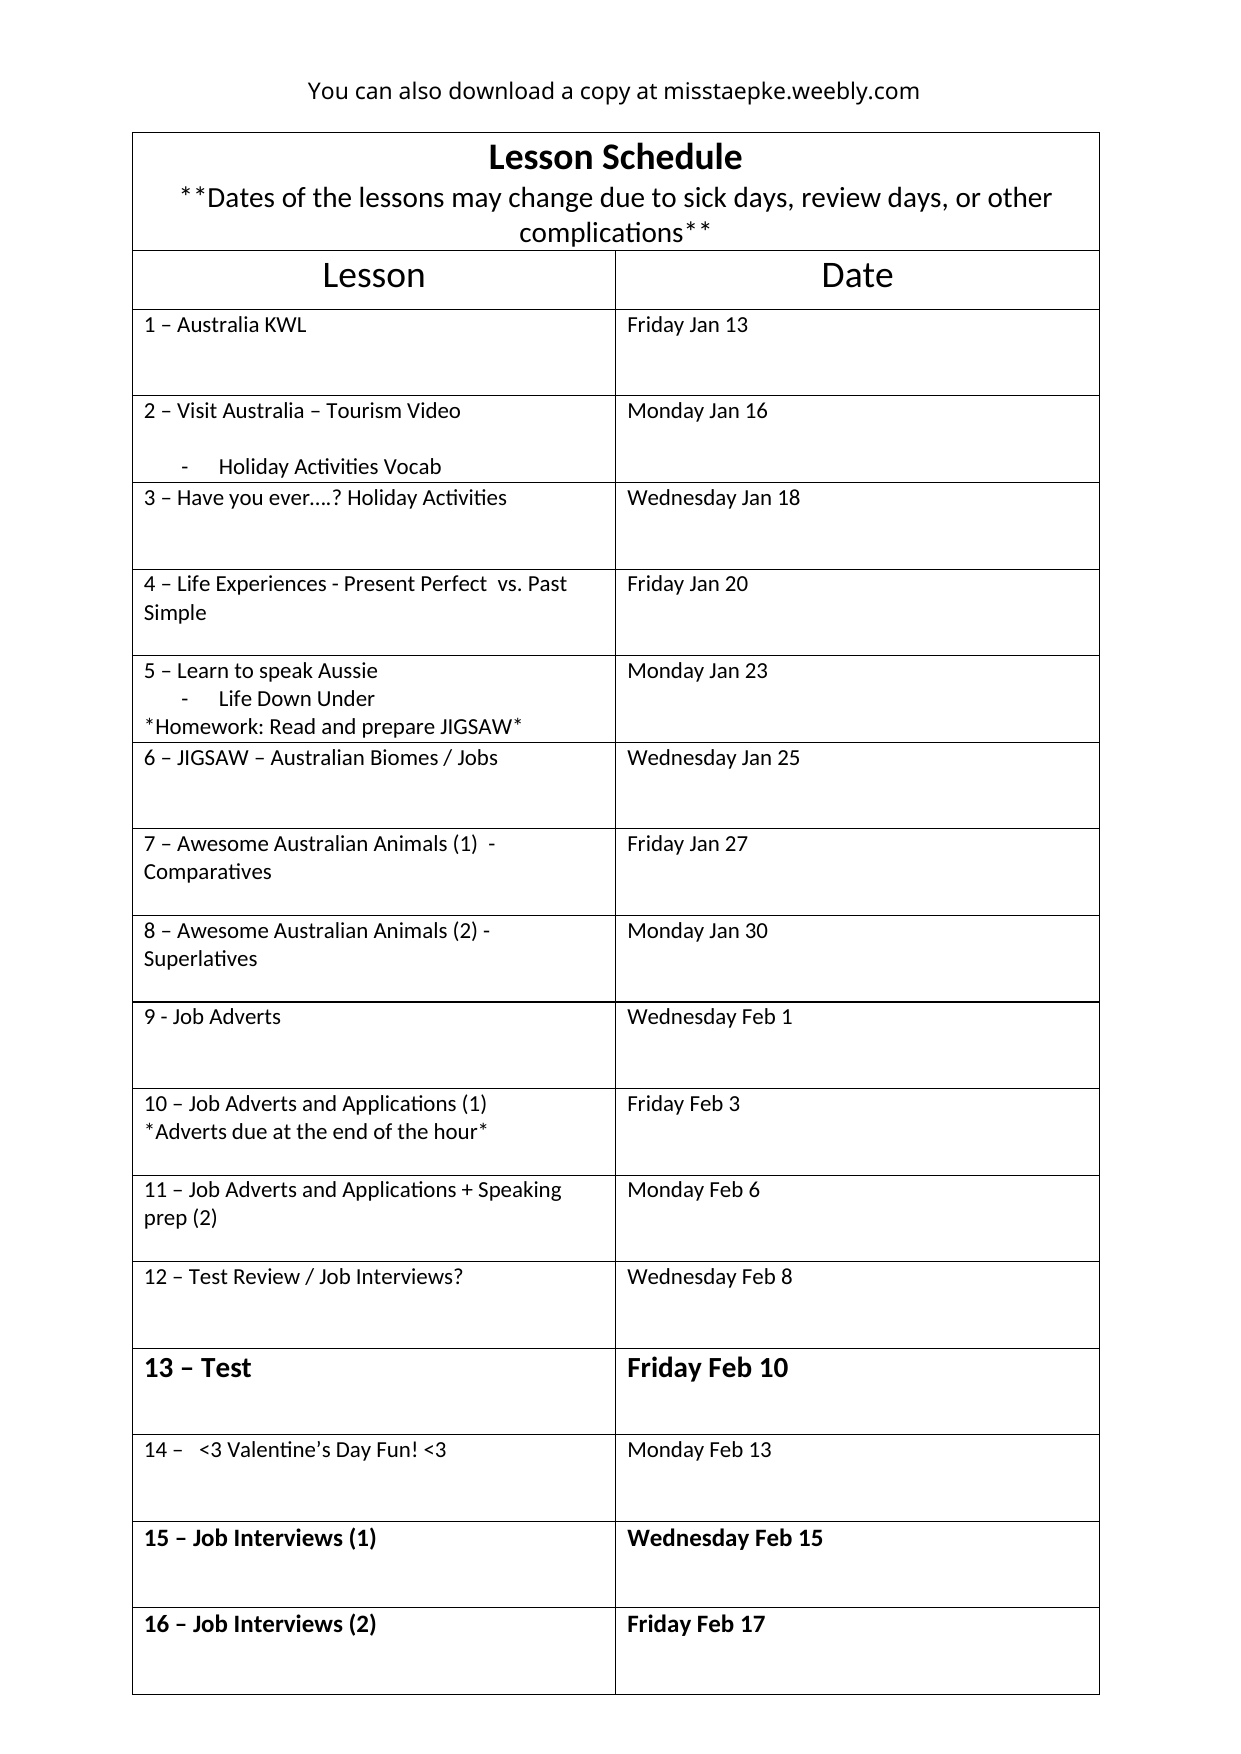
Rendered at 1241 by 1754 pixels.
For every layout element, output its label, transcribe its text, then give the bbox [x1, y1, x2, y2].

table_cell Wednesday Feb 15 [616, 1522, 1099, 1607]
table_cell Monday Jan 16 [616, 396, 1099, 482]
table_cell 5 – Learn to speak Aussie Life Down Under *Homework: Read and prepare JIGSAW* [133, 656, 615, 742]
table_cell Monday Jan 23 [616, 656, 1099, 742]
table_cell 8 – Awesome Australian Animals (2) - Superlatives [133, 916, 615, 1001]
table_cell Friday Jan 13 [616, 310, 1099, 395]
table_cell Wednesday Feb 8 [616, 1262, 1099, 1348]
table_cell 4 – Life Experiences - Present Perfect vs. Past Simple [133, 570, 615, 655]
table_cell Friday Feb 10 [616, 1349, 1099, 1434]
table_cell Monday Feb 6 [616, 1176, 1099, 1261]
table_cell Wednesday Feb 1 [616, 1003, 1099, 1088]
table_cell 14 – <3 Valentine’s Day Fun! <3 [133, 1435, 615, 1521]
table_cell Friday Feb 3 [616, 1089, 1099, 1174]
table_cell 11 – Job Adverts and Applications + Speaking prep (2) [133, 1176, 615, 1261]
table_cell Wednesday Jan 18 [616, 483, 1099, 568]
table_cell 9 - Job Adverts [133, 1003, 615, 1088]
table_cell 16 – Job Interviews (2) [133, 1608, 615, 1694]
table_cell 15 – Job Interviews (1) [133, 1522, 615, 1607]
table_cell 10 – Job Adverts and Applications (1) *Adverts due at the end of the hour* [133, 1089, 615, 1174]
table_cell Wednesday Jan 25 [616, 743, 1099, 828]
table_cell Date [616, 251, 1099, 309]
table_cell Friday Jan 20 [616, 570, 1099, 655]
table_cell 12 – Test Review / Job Interviews? [133, 1262, 615, 1348]
table_cell Monday Feb 13 [616, 1435, 1099, 1521]
table_cell Friday Jan 27 [616, 829, 1099, 915]
table_cell 13 – Test [133, 1349, 615, 1434]
table_cell 7 – Awesome Australian Animals (1) - Comparatives [133, 829, 615, 915]
table_cell 3 – Have you ever….? Holiday Activities [133, 483, 615, 568]
text You can also download a copy at misstaepke.weebly.com [47, 75, 1181, 106]
table_cell 1 – Australia KWL [133, 310, 615, 395]
table_cell 6 – JIGSAW – Australian Biomes / Jobs [133, 743, 615, 828]
table_cell Friday Feb 17 [616, 1608, 1099, 1694]
table_cell 2 – Visit Australia – Tourism Video Holiday Activities Vocab [133, 396, 615, 482]
table_cell Monday Jan 30 [616, 916, 1099, 1001]
table_cell Lesson [133, 251, 615, 309]
table_header Lesson Schedule **Dates of the lessons may change due to sick days, review days, or other complications** [133, 133, 1099, 250]
